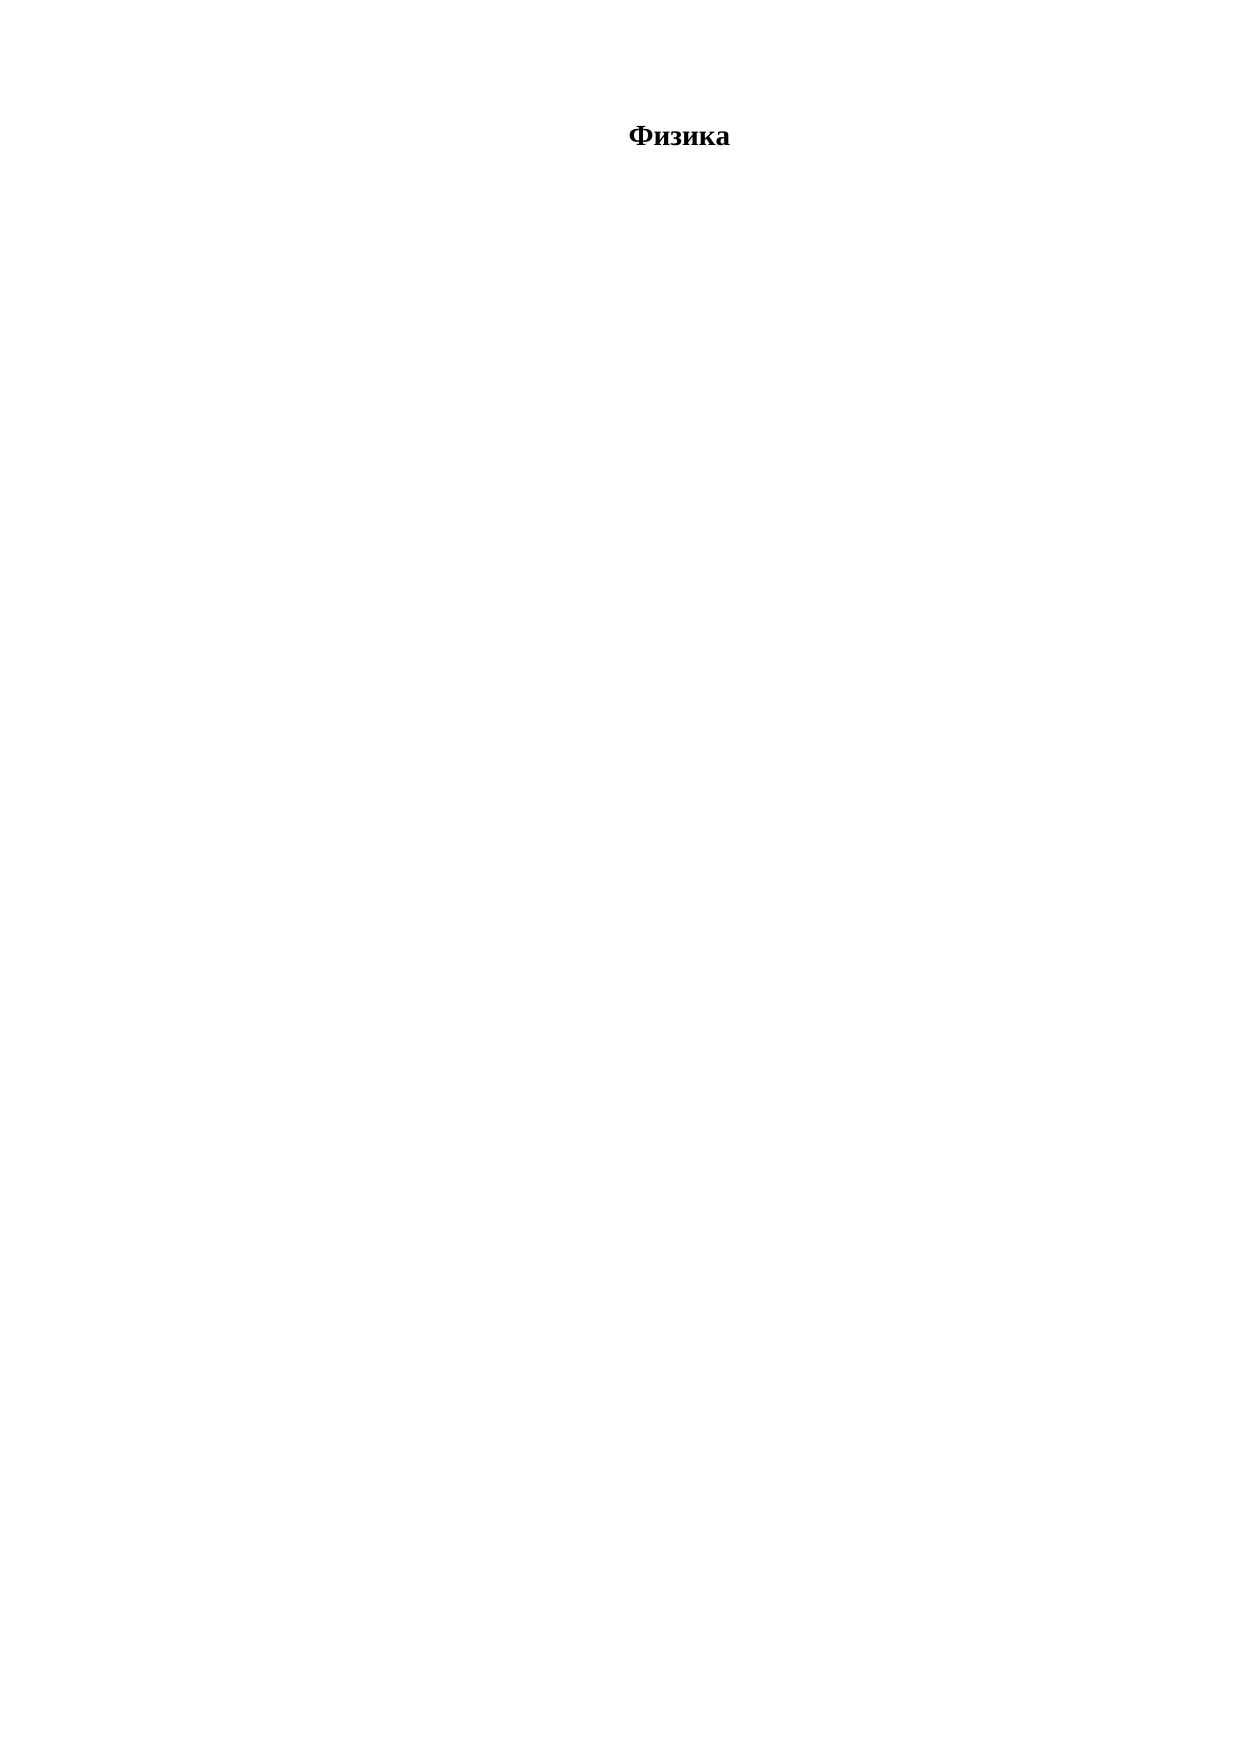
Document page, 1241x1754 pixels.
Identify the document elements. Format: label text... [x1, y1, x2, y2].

text Физика [133, 118, 1152, 152]
